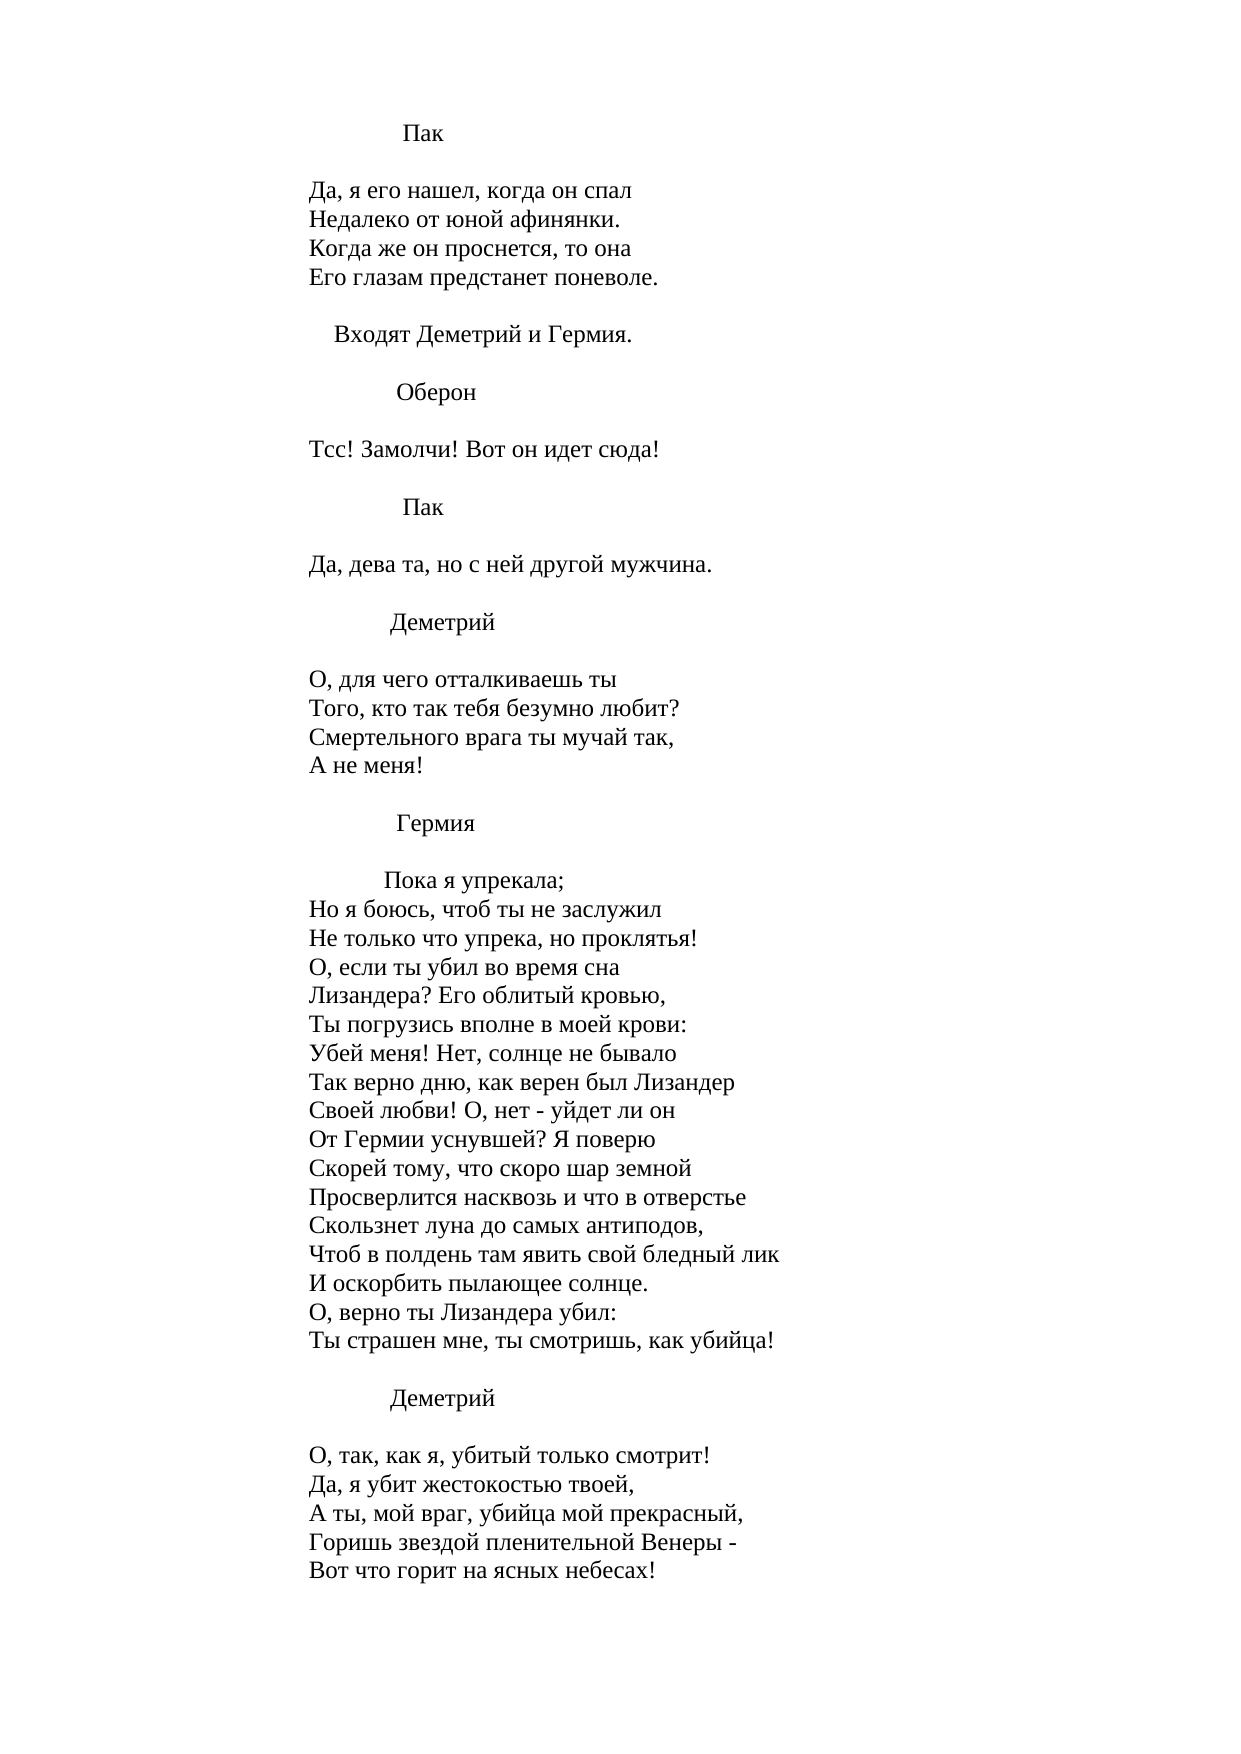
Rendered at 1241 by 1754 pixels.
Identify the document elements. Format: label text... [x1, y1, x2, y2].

text Да, я его нашел, когда он спал [177, 176, 1152, 204]
text И оскорбить пылающее солнце. [177, 1268, 1152, 1297]
text О, верно ты Лизандера убил: [177, 1297, 1152, 1326]
text Геpмия [177, 808, 1152, 837]
text Тсс! Замолчи! Вот он идет сюда! [177, 434, 1152, 463]
text Ты погрузись вполне в моей крови: [177, 1009, 1152, 1038]
text Его глазам предстанет поневоле. [177, 262, 1152, 291]
text Но я боюсь, чтоб ты не заслужил [177, 894, 1152, 923]
text Обеpон [177, 377, 1152, 406]
text Лизандера? Его облитый кровью, [177, 981, 1152, 1009]
text О, если ты убил во время сна [177, 952, 1152, 981]
text Вот что горит на ясных небесах! [177, 1556, 1152, 1584]
text Входят Деметрий и Гермия. [177, 319, 1152, 348]
text О, так, как я, убитый только смотрит! [177, 1441, 1152, 1469]
text Просверлится насквозь и что в отверстье [177, 1182, 1152, 1211]
text Того, кто так тебя безумно любит? [177, 693, 1152, 722]
text О, для чего отталкиваешь ты [177, 664, 1152, 693]
text Когда же он проснется, то она [177, 233, 1152, 262]
text Да, дева та, но с ней другой мужчина. [177, 549, 1152, 578]
text Деметрий [177, 607, 1152, 636]
text Горишь звездой пленительной Венеры - [177, 1527, 1152, 1556]
text Скользнет луна до самых антиподов, [177, 1211, 1152, 1239]
text Недалеко от юной афинянки. [177, 204, 1152, 233]
text А не меня! [177, 751, 1152, 779]
text Пак [177, 118, 1152, 147]
text Смертельного врага ты мучай так, [177, 722, 1152, 751]
text Скорей тому, что скоро шар земной [177, 1153, 1152, 1182]
text Своей любви! О, нет - уйдет ли он [177, 1096, 1152, 1124]
text Убей меня! Нет, солнце не бывало [177, 1038, 1152, 1067]
text Пак [177, 492, 1152, 521]
text Пока я упрекала; [177, 866, 1152, 894]
text Не только что упрека, но проклятья! [177, 923, 1152, 952]
text Так верно дню, как верен был Лизандер [177, 1067, 1152, 1096]
text А ты, мой враг, убийца мой прекрасный, [177, 1498, 1152, 1527]
text Чтоб в полдень там явить свой бледный лик [177, 1239, 1152, 1268]
text Да, я убит жестокостью твоей, [177, 1469, 1152, 1498]
text Ты страшен мне, ты смотришь, как убийца! [177, 1326, 1152, 1354]
text Деметрий [177, 1383, 1152, 1412]
text От Гермии уснувшей? Я поверю [177, 1124, 1152, 1153]
